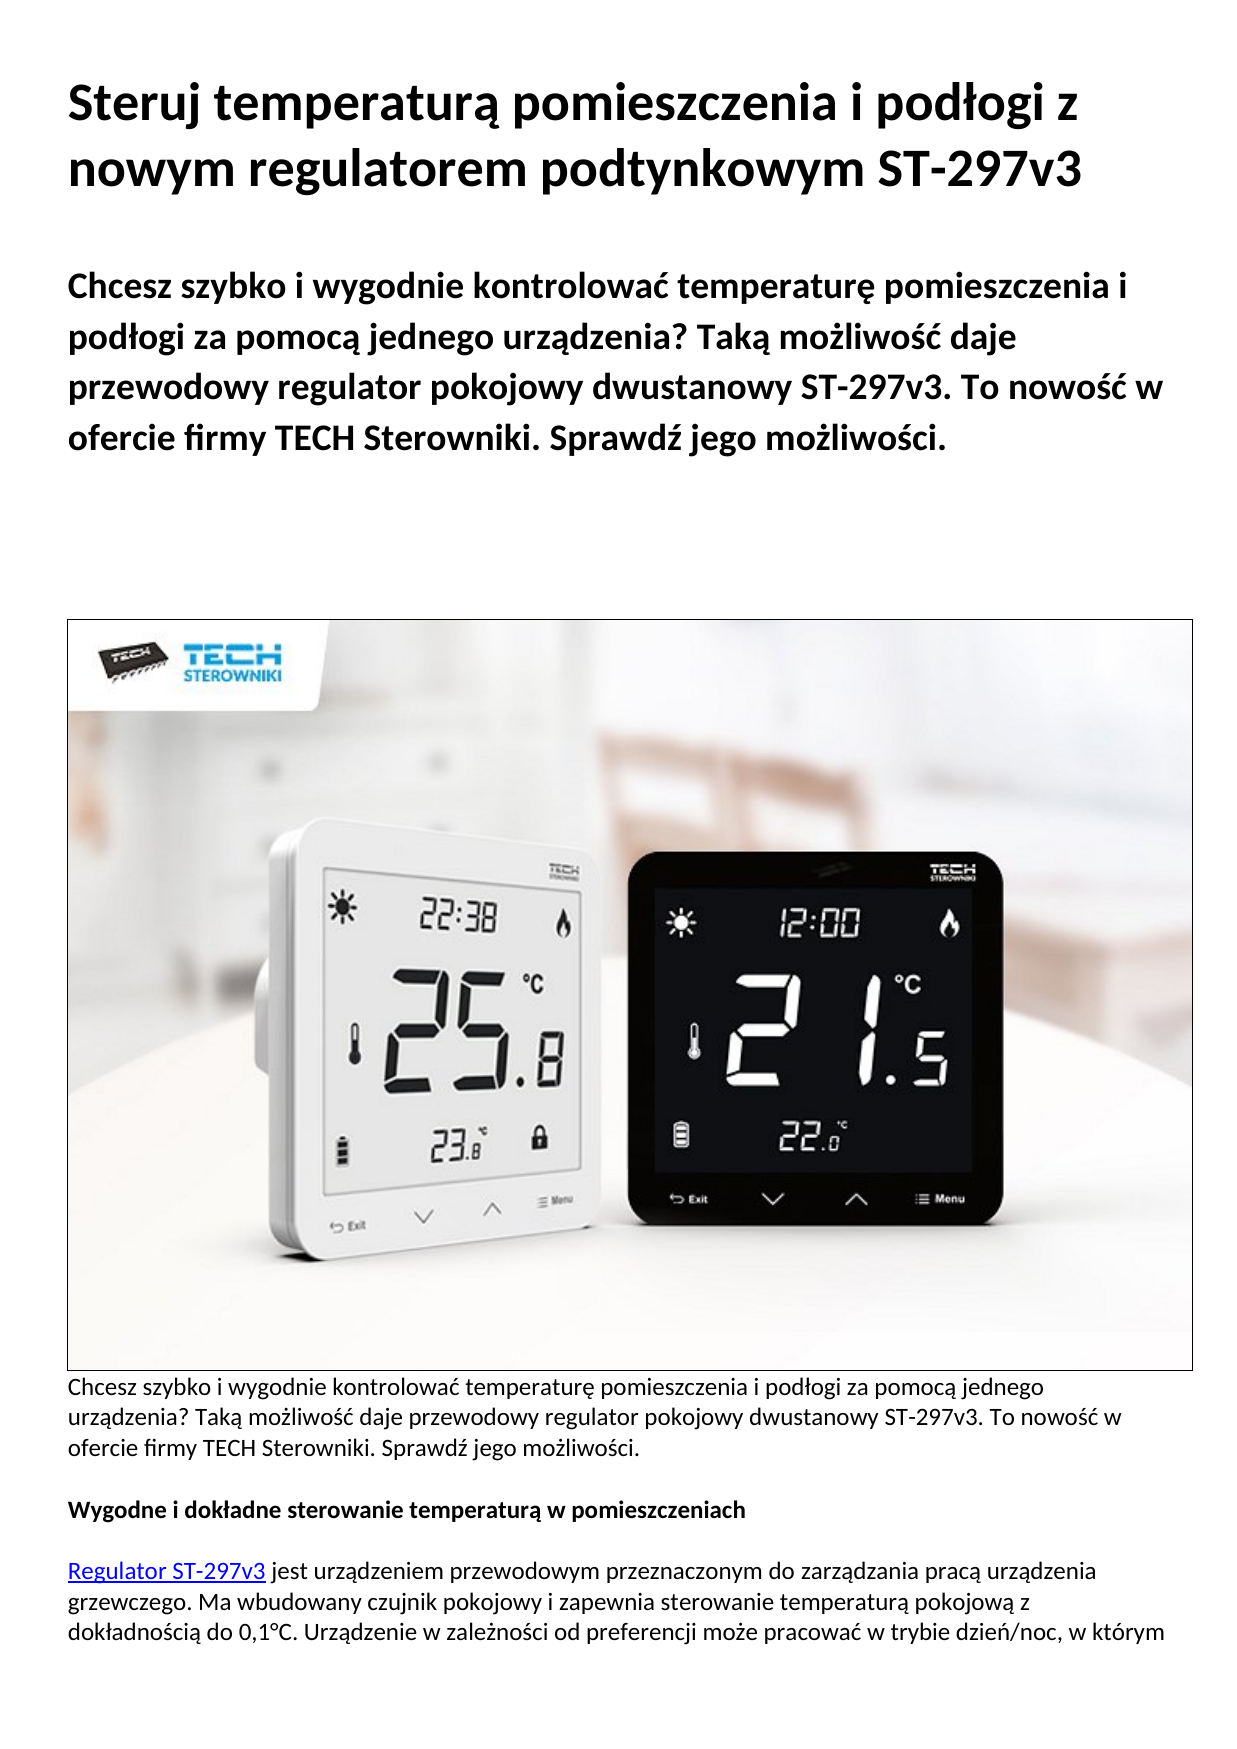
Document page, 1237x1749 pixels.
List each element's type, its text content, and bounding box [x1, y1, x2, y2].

text Chcesz szybko i wygodnie kontrolować temperaturę pomieszczenia i podłogi za pomocą jednego urządzenia? Taką możliwość daje przewodowy regulator pokojowy dwustanowy ST-297v3. To nowość w ofercie firmy TECH Sterowniki. Sprawdź jego możliwości. [68, 262, 1169, 459]
text Steruj temperaturą pomieszczenia i podłogi z nowym regulatorem podtynkowym ST-297v3 [68, 68, 1169, 200]
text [68, 1556, 1169, 1647]
picture [68, 620, 1192, 1370]
text Wygodne i dokładne sterowanie temperaturą w pomieszczeniach [68, 1494, 1169, 1524]
text Chcesz szybko i wygodnie kontrolować temperaturę pomieszczenia i podłogi za pomocą jednego urządzenia? Taką możliwość daje przewodowy regulator pokojowy dwustanowy ST-297v3. To nowość w ofercie firmy TECH Sterowniki. Sprawdź jego możliwości. [68, 1371, 1169, 1462]
